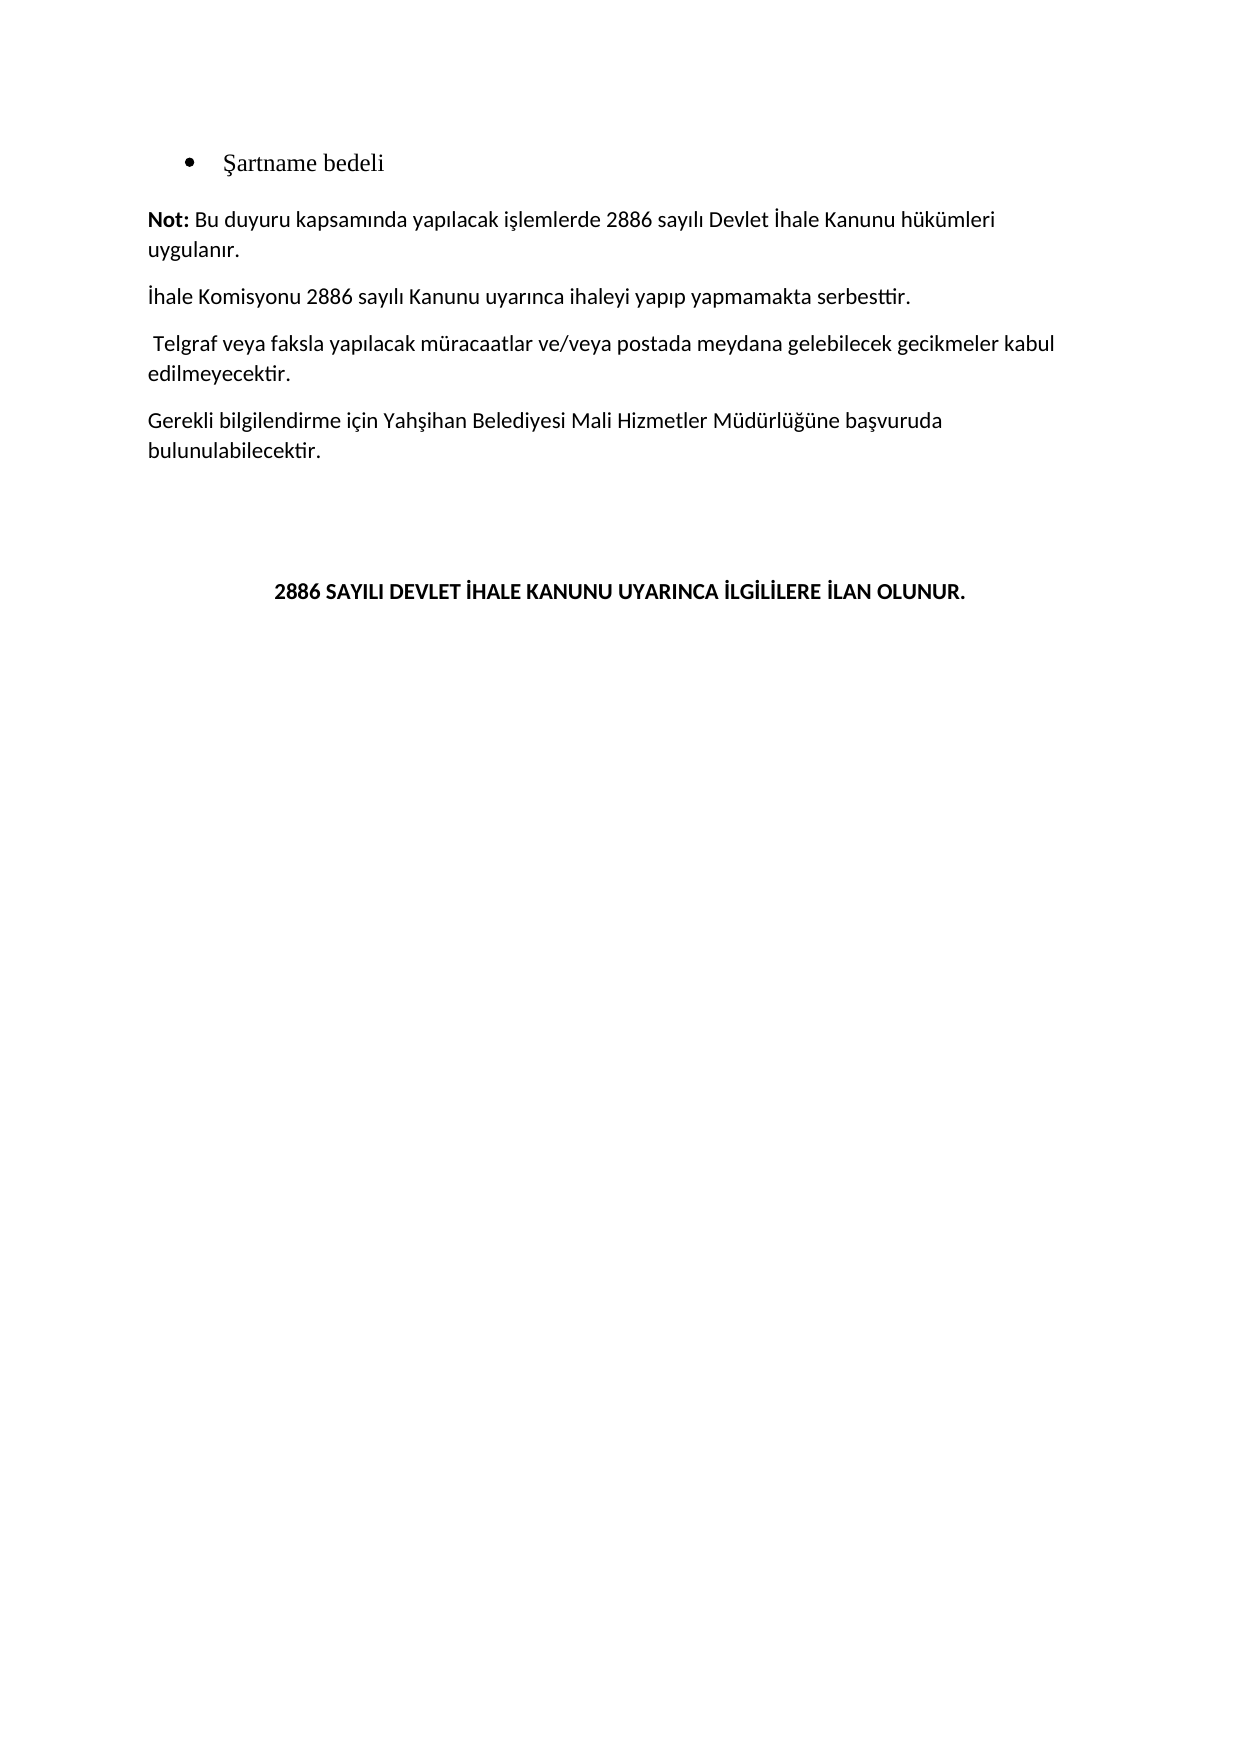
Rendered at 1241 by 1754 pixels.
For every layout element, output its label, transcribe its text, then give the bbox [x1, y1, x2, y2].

text 2886 SAYILI DEVLET İHALE KANUNU UYARINCA İLGİLİLERE İLAN OLUNUR. [148, 577, 1093, 605]
list Şartname bedeli [185, 148, 1093, 176]
text Not: Bu duyuru kapsamında yapılacak işlemlerde 2886 sayılı Devlet İhale Kanunu hükümleri uygulanır. [148, 205, 1093, 263]
text İhale Komisyonu 2886 sayılı Kanunu uyarınca ihaleyi yapıp yapmamakta serbesttir. [148, 282, 1093, 310]
text Gerekli bilgilendirme için Yahşihan Belediyesi Mali Hizmetler Müdürlüğüne başvuruda bulunulabilecektir. [148, 406, 1093, 464]
text Telgraf veya faksla yapılacak müracaatlar ve/veya postada meydana gelebilecek gecikmeler kabul edilmeyecektir. [148, 329, 1093, 387]
